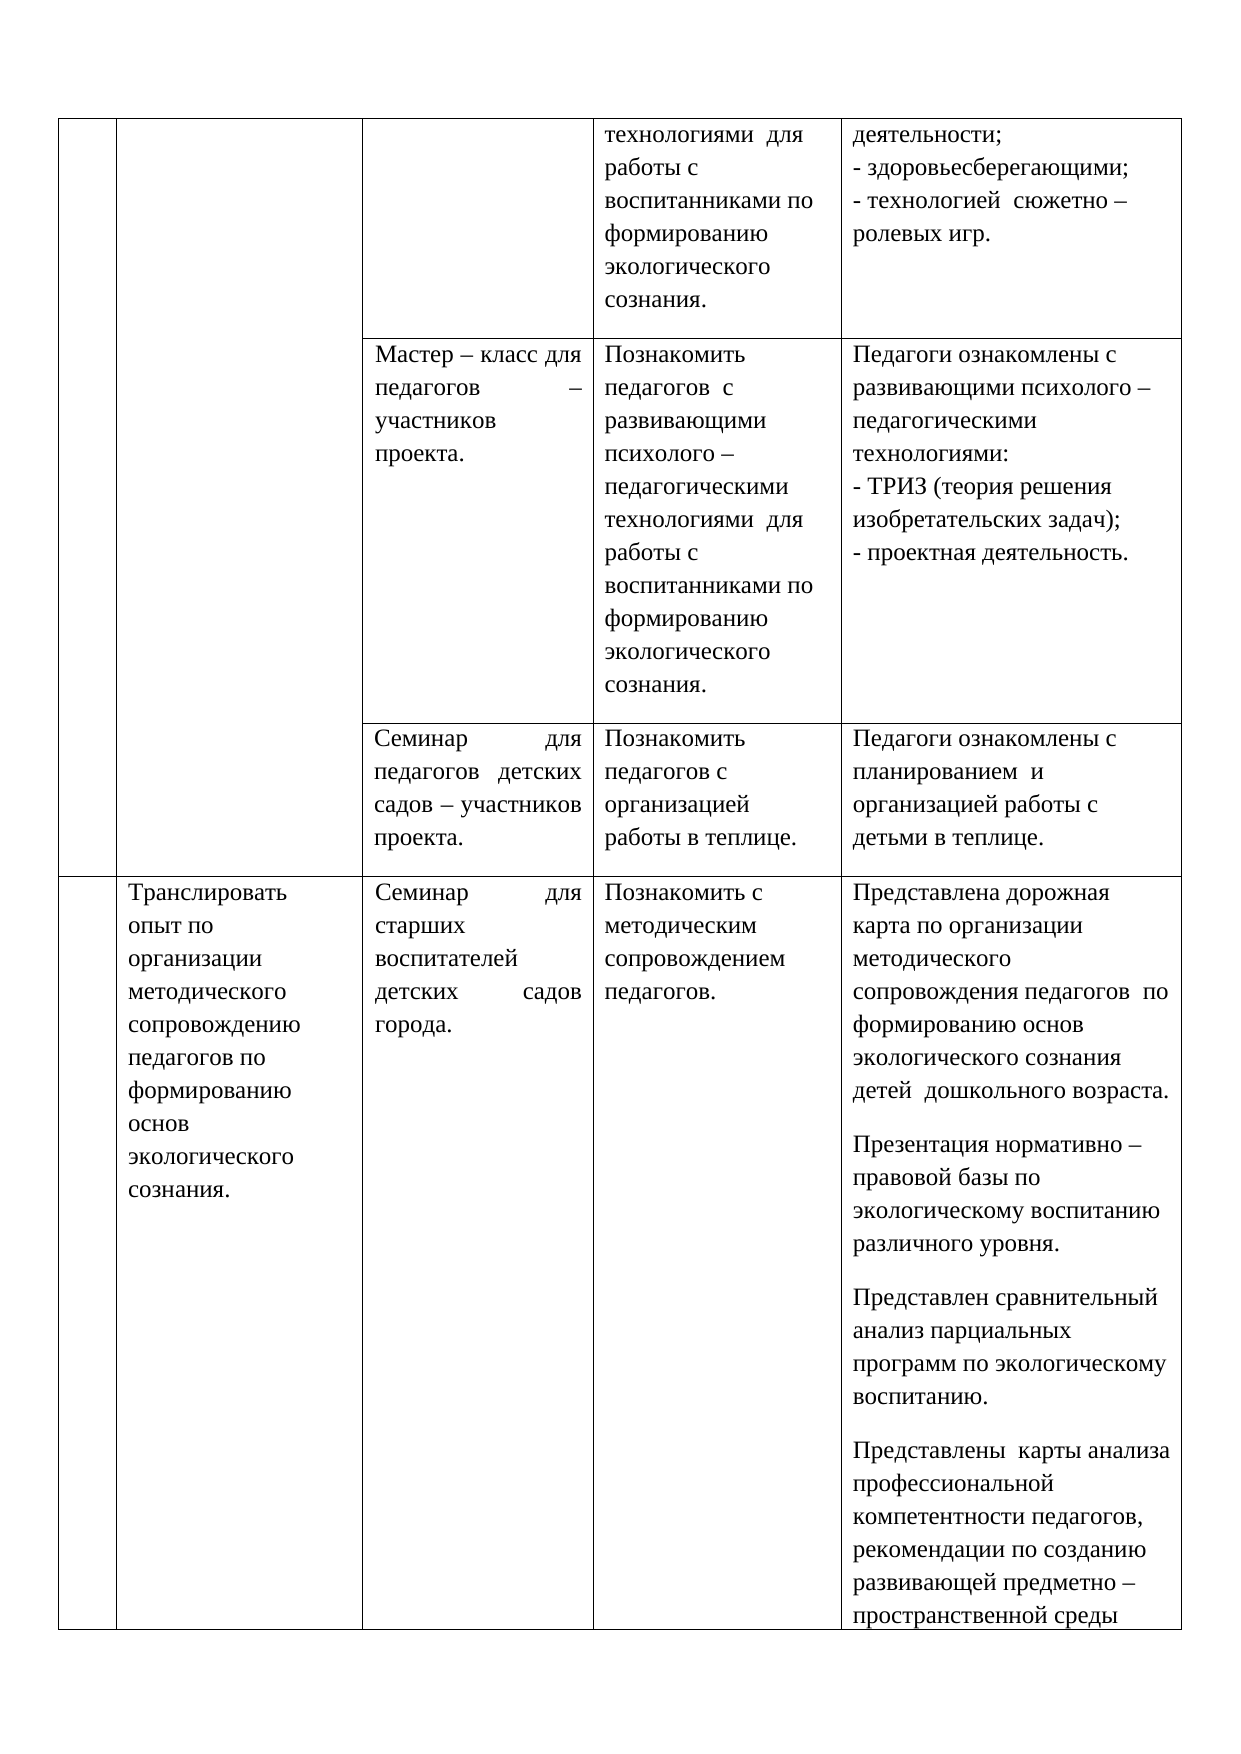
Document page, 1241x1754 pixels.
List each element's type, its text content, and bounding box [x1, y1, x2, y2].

table_cell Познакомить педагогов с организацией работы в теплице. [594, 724, 841, 876]
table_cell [594, 877, 841, 1629]
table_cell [594, 119, 841, 338]
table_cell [117, 877, 362, 1629]
table_cell Мастер – класс для педагогов – участников проекта. [363, 339, 593, 722]
table_cell Педагоги ознакомлены с планированием и организацией работы с детьми в теплице. [842, 724, 1181, 876]
table_cell Семинар для педагогов детских садов – участников проекта. [363, 724, 593, 876]
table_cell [842, 877, 1181, 1629]
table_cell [363, 119, 593, 338]
table_cell [59, 877, 116, 1629]
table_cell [842, 119, 1181, 338]
table_cell Познакомить педагогов с развивающими психолого – педагогическими технологиями для работы с воспитанниками по формированию экологического сознания. [594, 339, 841, 722]
table_cell Педагоги ознакомлены с развивающими психолого – педагогическими технологиями: - ТРИЗ (теория решения изобретательских задач); - проектная деятельность. [842, 339, 1181, 722]
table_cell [363, 877, 593, 1629]
